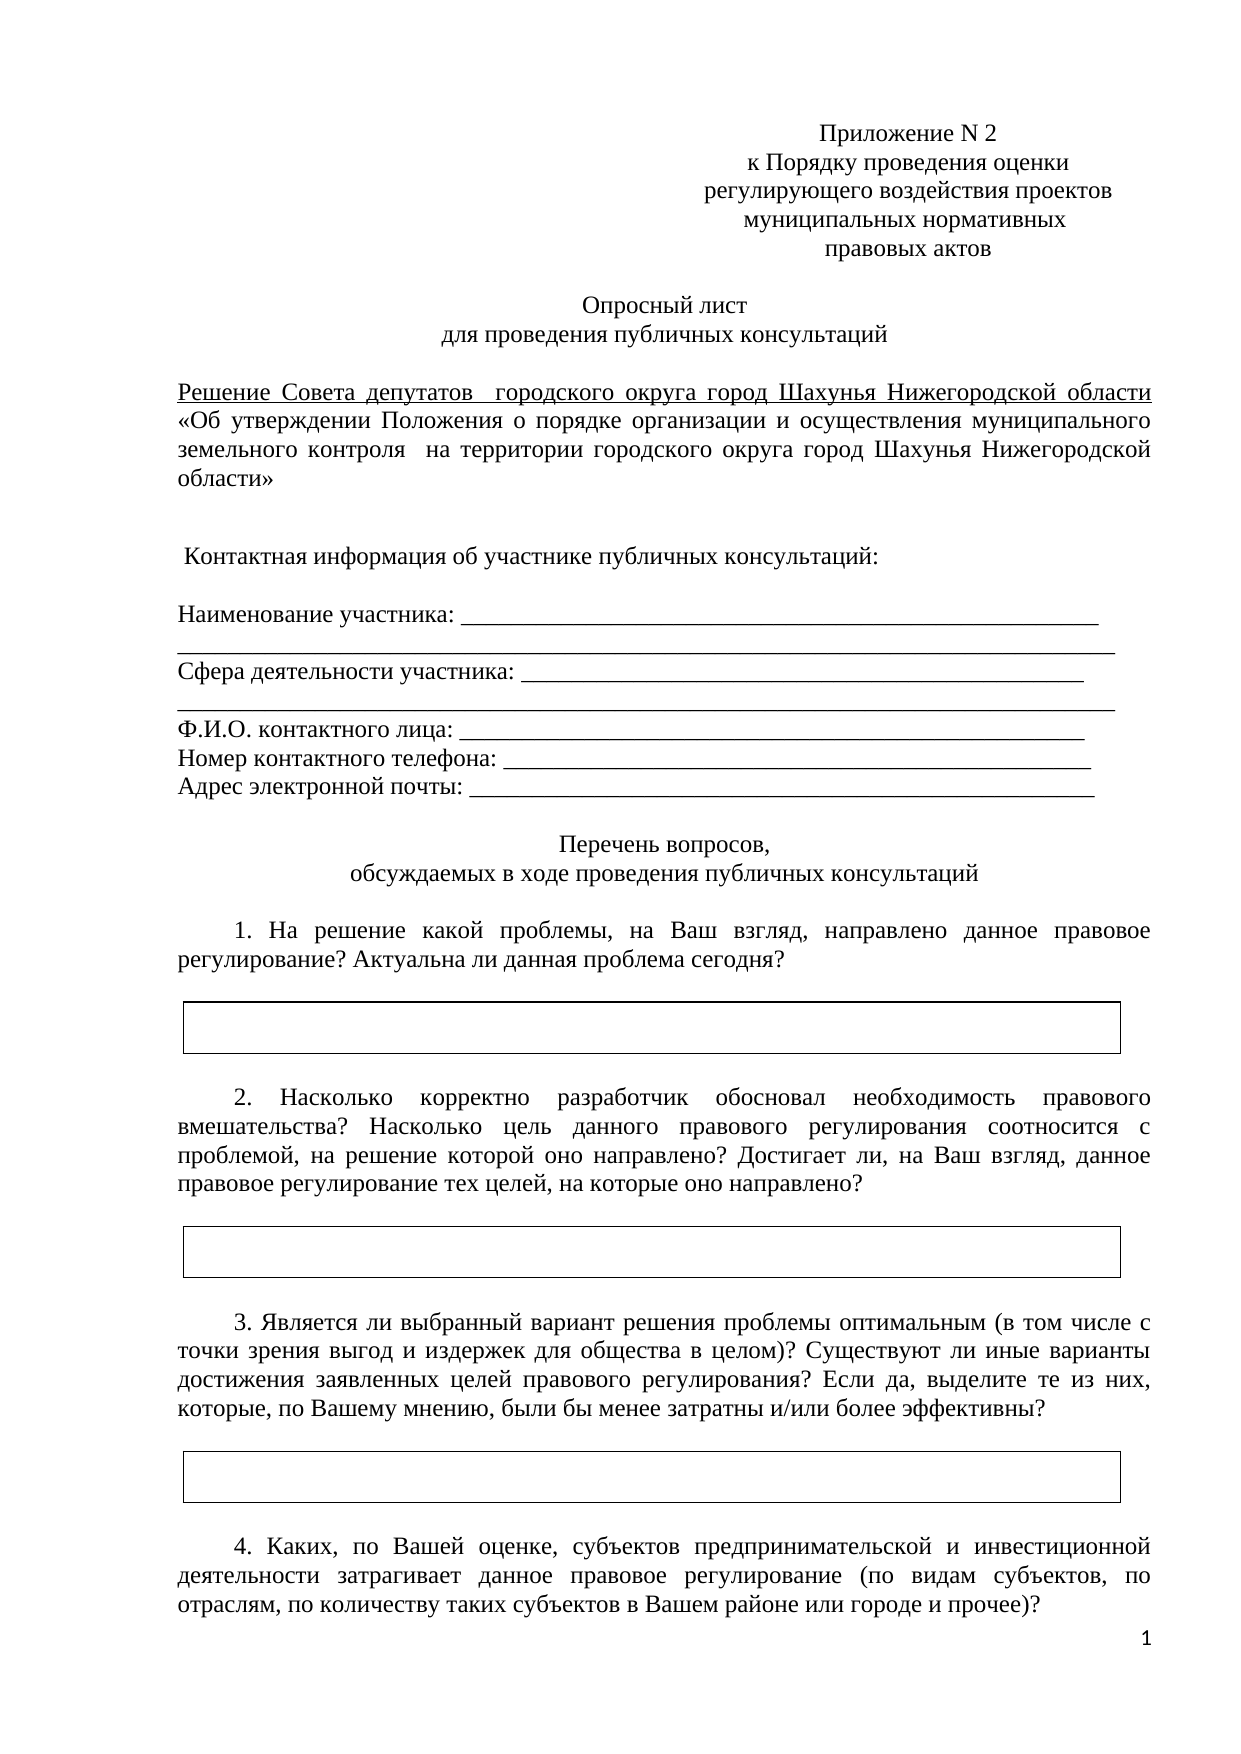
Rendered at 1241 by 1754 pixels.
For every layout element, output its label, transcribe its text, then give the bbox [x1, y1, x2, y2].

text Перечень вопросов, [177, 829, 1152, 858]
text Опросный лист [177, 291, 1152, 319]
text 1. На решение какой проблемы, на Ваш взгляд, направлено данное правовое регулирование? Актуальна ли данная проблема сегодня? [177, 915, 1152, 973]
text Решение Совета депутатов городского округа город Шахунья Нижегородской области «Об утверждении Положения о порядке организации и осуществления муниципального земельного контроля на территории городского округа город Шахунья Нижегородской области» [177, 403, 1152, 492]
table_header [184, 1227, 1120, 1277]
text для проведения публичных консультаций [177, 319, 1152, 348]
text Приложение N 2 [664, 118, 1152, 147]
text Контактная информация об участнике публичных консультаций: [177, 541, 1152, 570]
text обсуждаемых в ходе проведения публичных консультаций [177, 858, 1152, 886]
text ___________________________________________________________________________ [177, 628, 1152, 656]
text Ф.И.О. контактного лица: __________________________________________________ [177, 714, 1152, 743]
table_header [184, 1452, 1120, 1502]
text к Порядку проведения оценки регулирующего воздействия проектов муниципальных нормативных правовых актов [664, 147, 1152, 262]
text Номер контактного телефона: _______________________________________________ [177, 743, 1152, 771]
text Сфера деятельности участника: _____________________________________________ [177, 656, 1152, 685]
table_header [184, 1003, 1120, 1052]
text ___________________________________________________________________________ [177, 685, 1152, 714]
text 4. Каких, по Вашей оценке, субъектов предпринимательской и инвестиционной деятельности затрагивает данное правовое регулирование (по видам субъектов, по отраслям, по количеству таких субъектов в Вашем районе или городе и прочее)? [177, 1531, 1152, 1618]
text Адрес электронной почты: __________________________________________________ [177, 771, 1152, 800]
text 3. Является ли выбранный вариант решения проблемы оптимальным (в том числе с точки зрения выгод и издержек для общества в целом)? Существуют ли иные варианты достижения заявленных целей правового регулирования? Если да, выделите те из них, которые, по Вашему мнению, были бы менее затратны и/или более эффективны? [177, 1307, 1152, 1422]
text Решение Совета депутатов городского округа город Шахунья Нижегородской области «Об утверждении Положения о порядке организации и осуществления муниципального земельного контроля на территории городского округа город Шахунья Нижегородской области» [177, 377, 1152, 402]
text Наименование участника: ___________________________________________________ [177, 599, 1152, 628]
text 2. Насколько корректно разработчик обосновал необходимость правового вмешательства? Насколько цель данного правового регулирования соотносится с проблемой, на решение которой оно направлено? Достигает ли, на Ваш взгляд, данное правовое регулирование тех целей, на которые оно направлено? [177, 1082, 1152, 1197]
